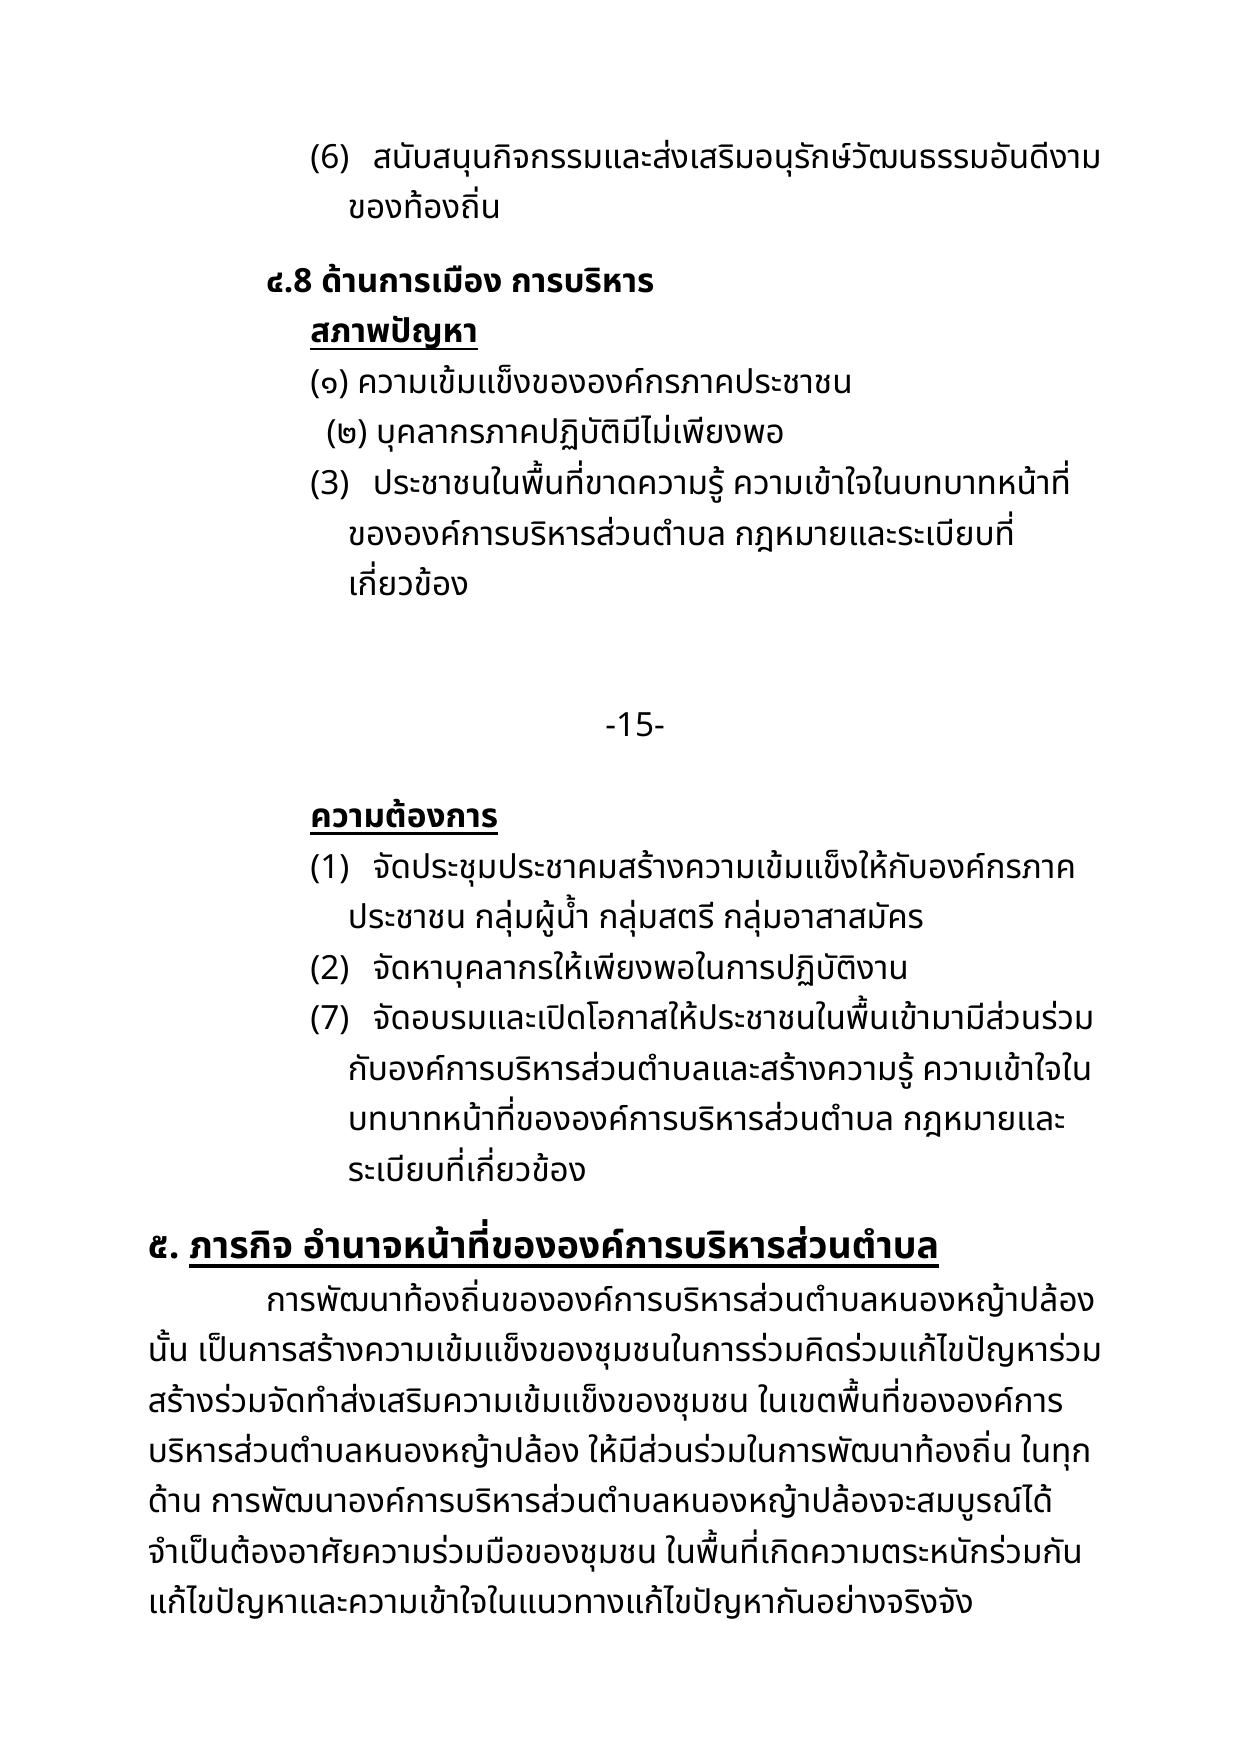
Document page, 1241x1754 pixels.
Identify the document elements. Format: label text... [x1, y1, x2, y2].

text (๑) ความเข้มแข็งขององค์กรภาคประชาชน [148, 358, 1122, 408]
list สนับสนุนกิจกรรมและส่งเสริมอนุรักษ์วัฒนธรรมอันดีงามของท้องถิ่น [310, 133, 1122, 234]
text การพัฒนาท้องถิ่นขององค์การบริหารส่วนตำบลหนองหญ้าปล้องนั้น เป็นการสร้างความเข้มแข็งของชุมชนในการร่วมคิดร่วมแก้ไขปัญหาร่วมสร้างร่วมจัดทำส่งเสริมความเข้มแข็งของชุมชน ในเขตพื้นที่ขององค์การบริหารส่วนตำบลหนองหญ้าปล้อง ให้มีส่วนร่วมในการพัฒนาท้องถิ่น ในทุกด้าน การพัฒนาองค์การบริหารส่วนตำบลหนองหญ้าปล้องจะสมบูรณ์ได้ จำเป็นต้องอาศัยความร่วมมือของชุมชน ในพื้นที่เกิดความตระหนักร่วมกันแก้ไขปัญหาและความเข้าใจในแนวทางแก้ไขปัญหากันอย่างจริงจัง [148, 1276, 1122, 1629]
list จัดประชุมประชาคมสร้างความเข้มแข็งให้กับองค์กรภาคประชาชน กลุ่มผู้น้ำ กลุ่มสตรี กลุ่มอาสาสมัคร [310, 842, 1122, 943]
text สภาพปัญหา [148, 307, 1122, 358]
text ๔.8 ด้านการเมือง การบริหาร [148, 257, 1122, 307]
list จัดอบรมและเปิดโอกาสให้ประชาชนในพื้นเข้ามามีส่วนร่วมกับองค์การบริหารส่วนตำบลและสร้างความรู้ ความเข้าใจในบทบาทหน้าที่ขององค์การบริหารส่วนตำบล กฎหมายและระเบียบที่เกี่ยวข้อง [310, 994, 1122, 1196]
text ๕. ภารกิจ อำนาจหน้าที่ขององค์การบริหารส่วนตำบล [148, 1219, 1122, 1276]
text ความต้องการ [310, 792, 1122, 842]
list จัดหาบุคลากรให้เพียงพอในการปฏิบัติงาน [310, 943, 1122, 994]
text -15- [148, 701, 1122, 747]
list ประชาชนในพื้นที่ขาดความรู้ ความเข้าใจในบทบาทหน้าที่ขององค์การบริหารส่วนตำบล กฎหมายและระเบียบที่เกี่ยวข้อง [310, 459, 1122, 610]
text (๒) บุคลากรภาคปฏิบัติมีไม่เพียงพอ [204, 408, 1122, 459]
